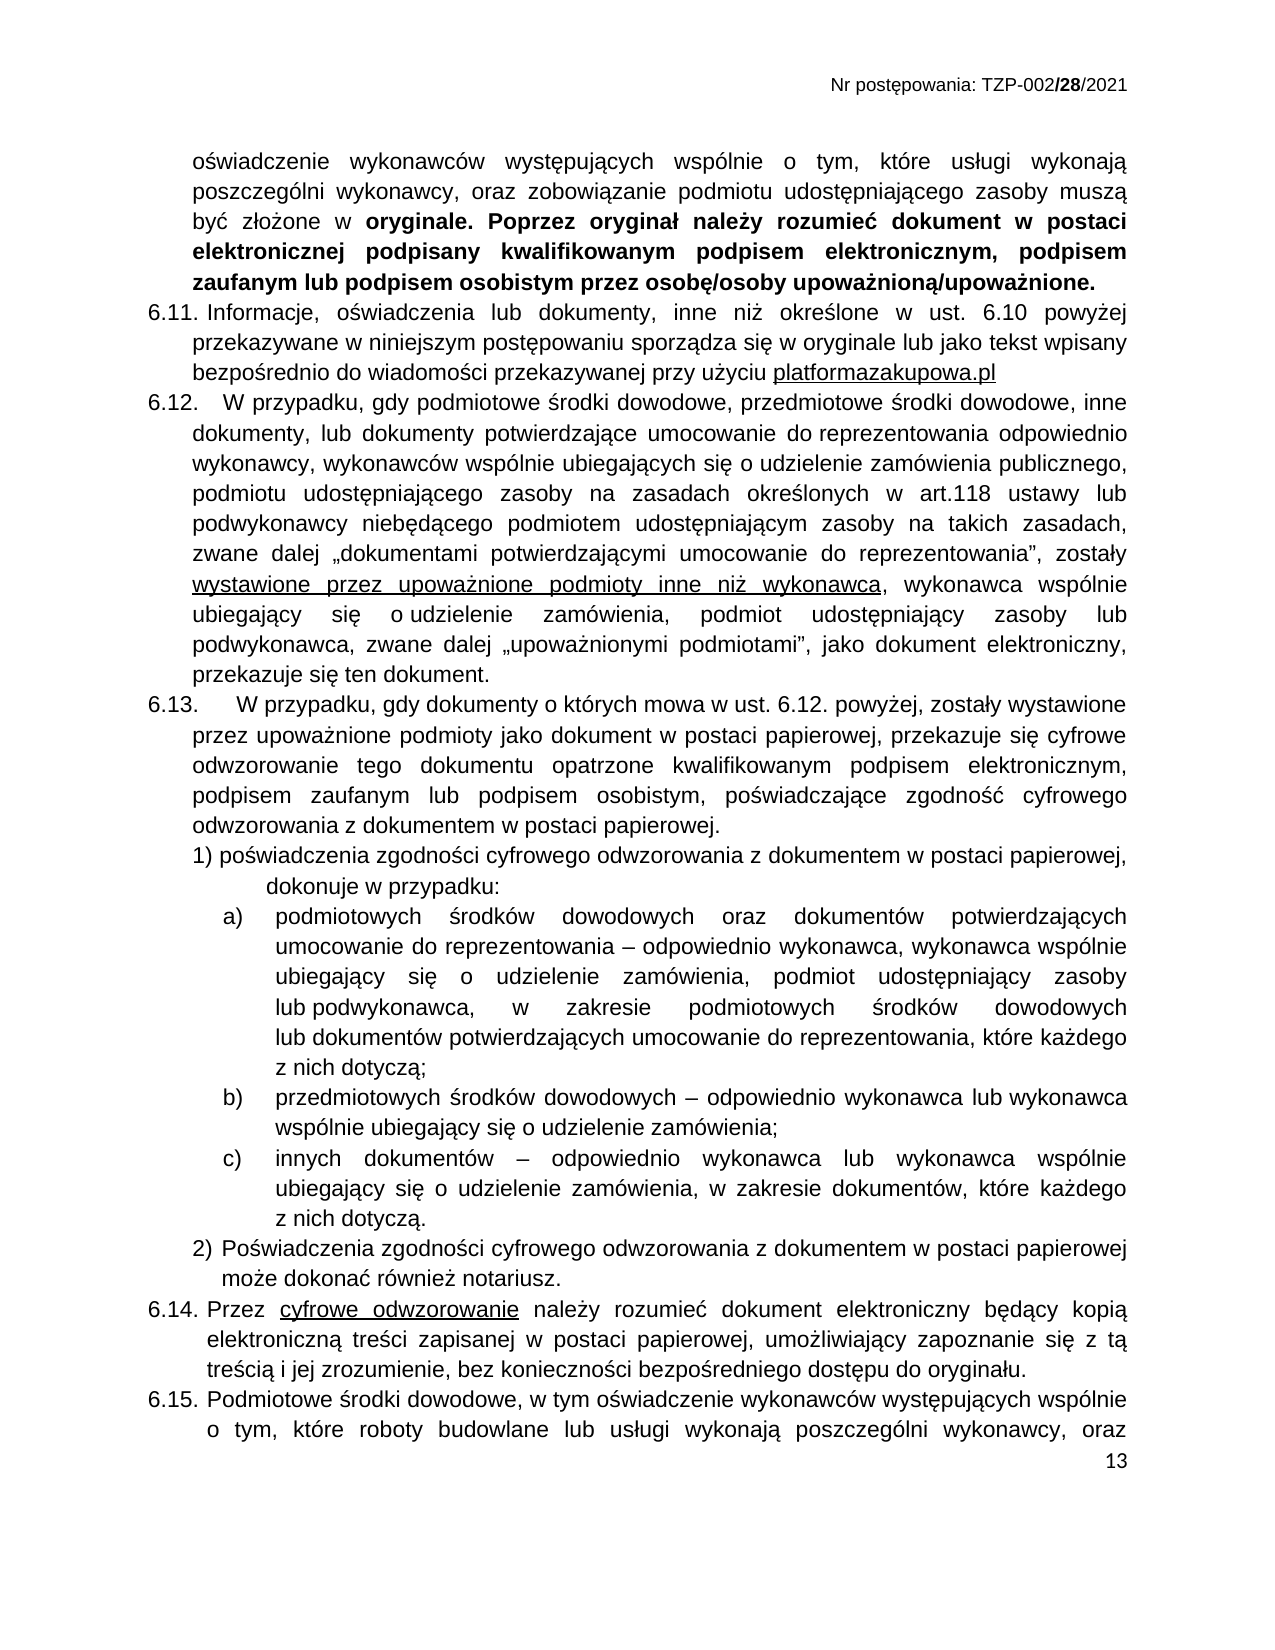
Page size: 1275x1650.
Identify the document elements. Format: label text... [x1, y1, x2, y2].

list W przypadku, gdy podmiotowe środki dowodowe, przedmiotowe środki dowodowe, inne dokumenty, lub dokumenty potwierdzające umocowanie do reprezentowania odpowiednio wykonawcy, wykonawców wspólnie ubiegających się o udzielenie zamówienia publicznego, podmiotu udostępniającego zasoby na zasadach określonych w art.118 ustawy lub podwykonawcy niebędącego podmiotem udostępniającym zasoby na takich zasadach, zwane dalej „dokumentami potwierdzającymi umocowanie do reprezentowania”, zostały wystawione przez upoważnione podmioty inne niż wykonawca, wykonawca wspólnie ubiegający się o udzielenie zamówienia, podmiot udostępniający zasoby lub podwykonawca, zwane dalej „upoważnionymi podmiotami”, jako dokument elektroniczny, przekazuje się ten dokument. [148, 389, 1127, 687]
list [148, 148, 1127, 295]
text 1) poświadczenia zgodności cyfrowego odwzorowania z dokumentem w postaci papierowej, dokonuje w przypadku: [192, 842, 1127, 899]
list W przypadku, gdy dokumenty o których mowa w ust. 6.12. powyżej, zostały wystawione przez upoważnione podmioty jako dokument w postaci papierowej, przekazuje się cyfrowe odwzorowanie tego dokumentu opatrzone kwalifikowanym podpisem elektronicznym, podpisem zaufanym lub podpisem osobistym, poświadczające zgodność cyfrowego odwzorowania z dokumentem w postaci papierowej. [148, 691, 1127, 838]
list Informacje, oświadczenia lub dokumenty, inne niż określone w ust. 6.10 powyżej przekazywane w niniejszym postępowaniu sporządza się w oryginale lub jako tekst wpisany bezpośrednio do wiadomości przekazywanej przy użyciu platformazakupowa.pl [148, 299, 1127, 385]
list Poświadczenia zgodności cyfrowego odwzorowania z dokumentem w postaci papierowej może dokonać również notariusz. [192, 1235, 1127, 1292]
list innych dokumentów – odpowiednio wykonawca lub wykonawca wspólnie ubiegający się o udzielenie zamówienia, w zakresie dokumentów, które każdego z nich dotyczą. [223, 1144, 1127, 1231]
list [148, 1386, 1127, 1443]
list przedmiotowych środków dowodowych – odpowiednio wykonawca lub wykonawca wspólnie ubiegający się o udzielenie zamówienia; [223, 1084, 1127, 1141]
list Przez cyfrowe odwzorowanie należy rozumieć dokument elektroniczny będący kopią elektroniczną treści zapisanej w postaci papierowej, umożliwiający zapoznanie się z tą treścią i jej zrozumienie, bez konieczności bezpośredniego dostępu do oryginału. [148, 1296, 1127, 1382]
list podmiotowych środków dowodowych oraz dokumentów potwierdzających umocowanie do reprezentowania – odpowiednio wykonawca, wykonawca wspólnie ubiegający się o udzielenie zamówienia, podmiot udostępniający zasoby lub podwykonawca, w zakresie podmiotowych środków dowodowych lub dokumentów potwierdzających umocowanie do reprezentowania, które każdego z nich dotyczą; [223, 903, 1127, 1080]
